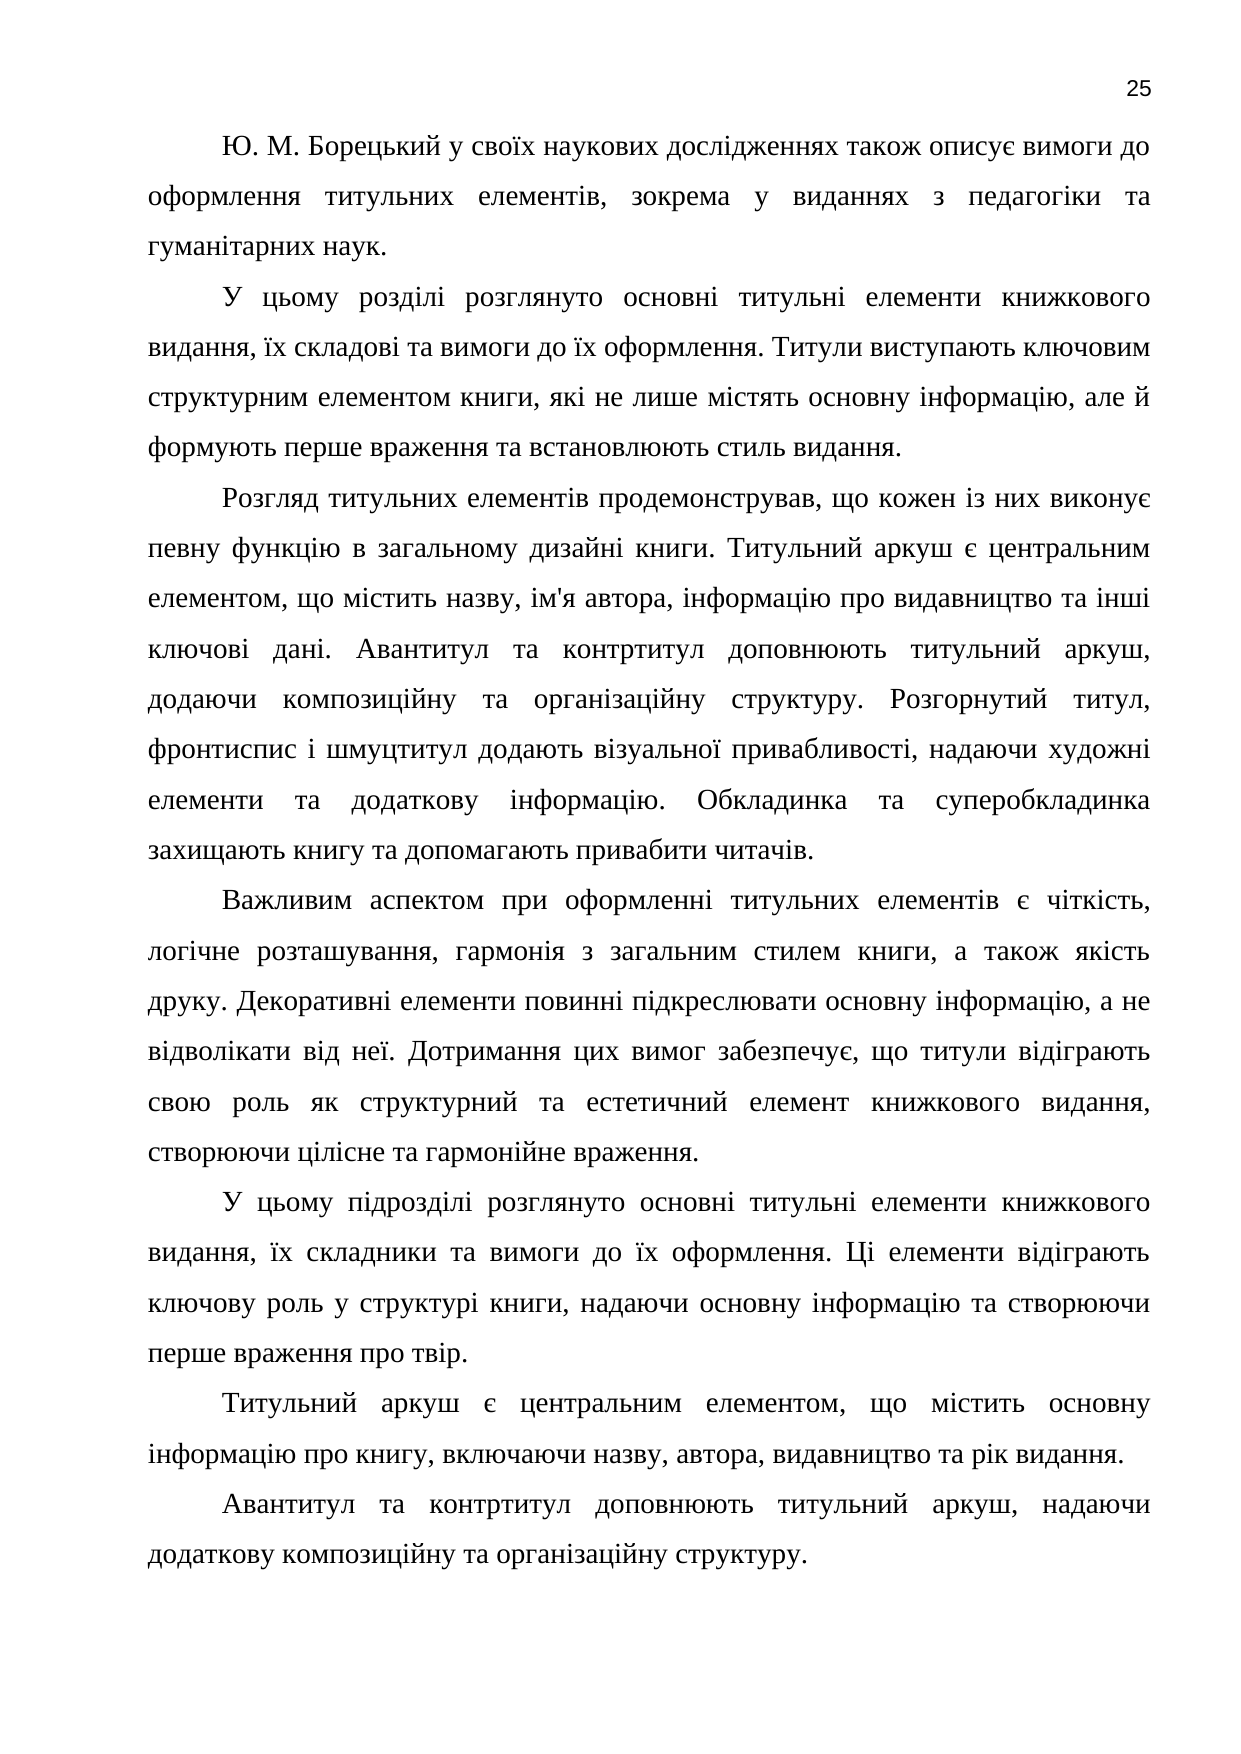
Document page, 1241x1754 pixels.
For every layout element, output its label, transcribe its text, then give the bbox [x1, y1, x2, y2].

text Важливим аспектом при оформленні титульних елементів є чіткість, логічне розташування, гармонія з загальним стилем книги, а також якість друку. Декоративні елементи повинні підкреслювати основну інформацію, а не відволікати від неї. Дотримання цих вимог забезпечує, що титули відіграють свою роль як структурний та естетичний елемент книжкового видання, створюючи цілісне та гармонійне враження. [148, 882, 1152, 1167]
text Розгляд титульних елементів продемонстрував, що кожен із них виконує певну функцію в загальному дизайні книги. Титульний аркуш є центральним елементом, що містить назву, ім'я автора, інформацію про видавництво та інші ключові дані. Авантитул та контртитул доповнюють титульний аркуш, додаючи композиційну та організаційну структуру. Розгорнутий титул, фронтиспис і шмуцтитул додають візуальної привабливості, надаючи художні елементи та додаткову інформацію. Обкладинка та суперобкладинка захищають книгу та допомагають привабити читачів. [148, 480, 1152, 866]
text У цьому підрозділі розглянуто основні титульні елементи книжкового видання, їх складники та вимоги до їх оформлення. Ці елементи відіграють ключову роль у структурі книги, надаючи основну інформацію та створюючи перше враження про твір. [148, 1184, 1152, 1369]
text Титульний аркуш є центральним елементом, що містить основну інформацію про книгу, включаючи назву, автора, видавництво та рік видання. [148, 1386, 1152, 1469]
text Ю. М. Борецький у своїх наукових дослідженнях також описує вимоги до оформлення титульних елементів, зокрема у виданнях з педагогіки та гуманітарних наук. [148, 128, 1152, 262]
text Авантитул та контртитул доповнюють титульний аркуш, надаючи додаткову композиційну та організаційну структуру. [148, 1486, 1152, 1570]
text У цьому розділі розглянуто основні титульні елементи книжкового видання, їх складові та вимоги до їх оформлення. Титули виступають ключовим структурним елементом книги, які не лише містять основну інформацію, але й формують перше враження та встановлюють стиль видання. [148, 279, 1152, 463]
